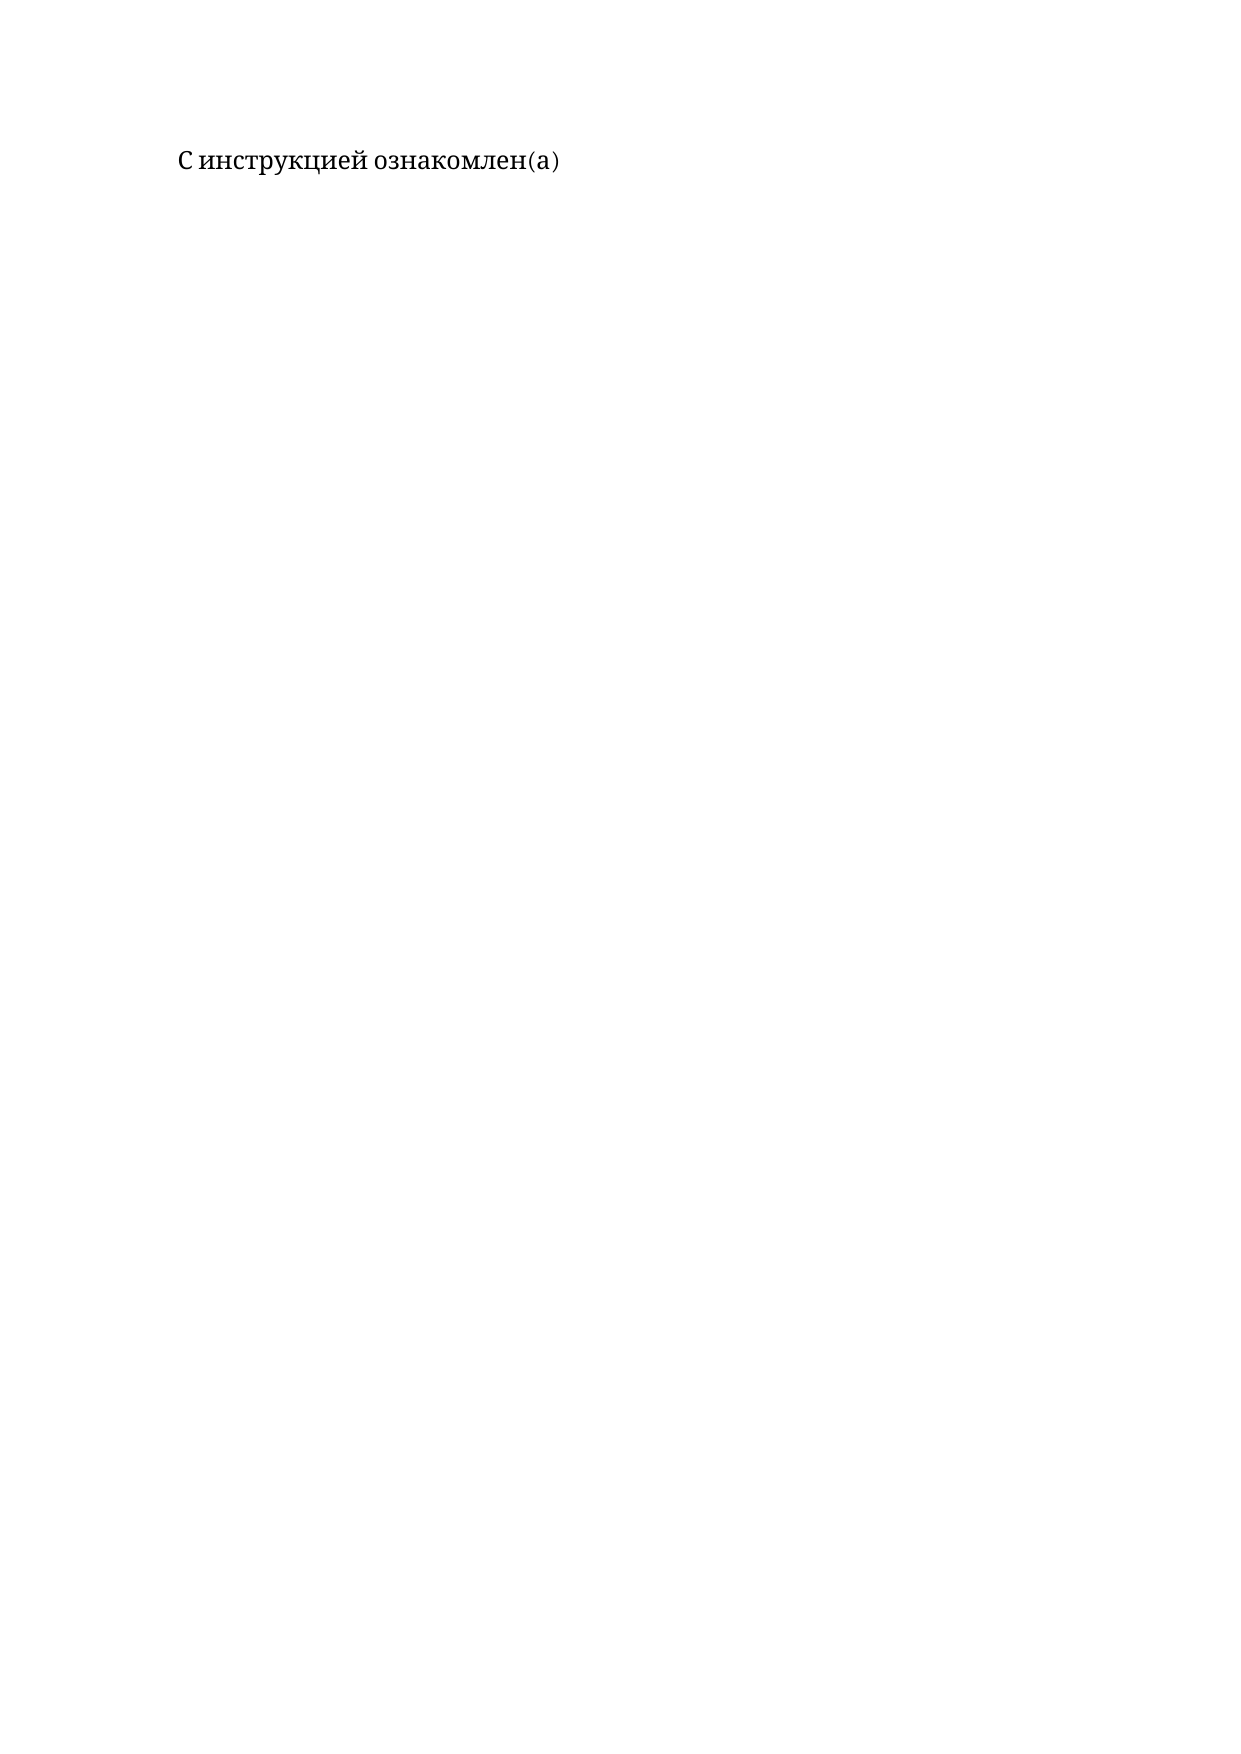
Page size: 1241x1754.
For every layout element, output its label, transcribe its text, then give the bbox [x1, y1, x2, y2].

text С инструкцией ознакомлен(а) [177, 147, 1152, 176]
